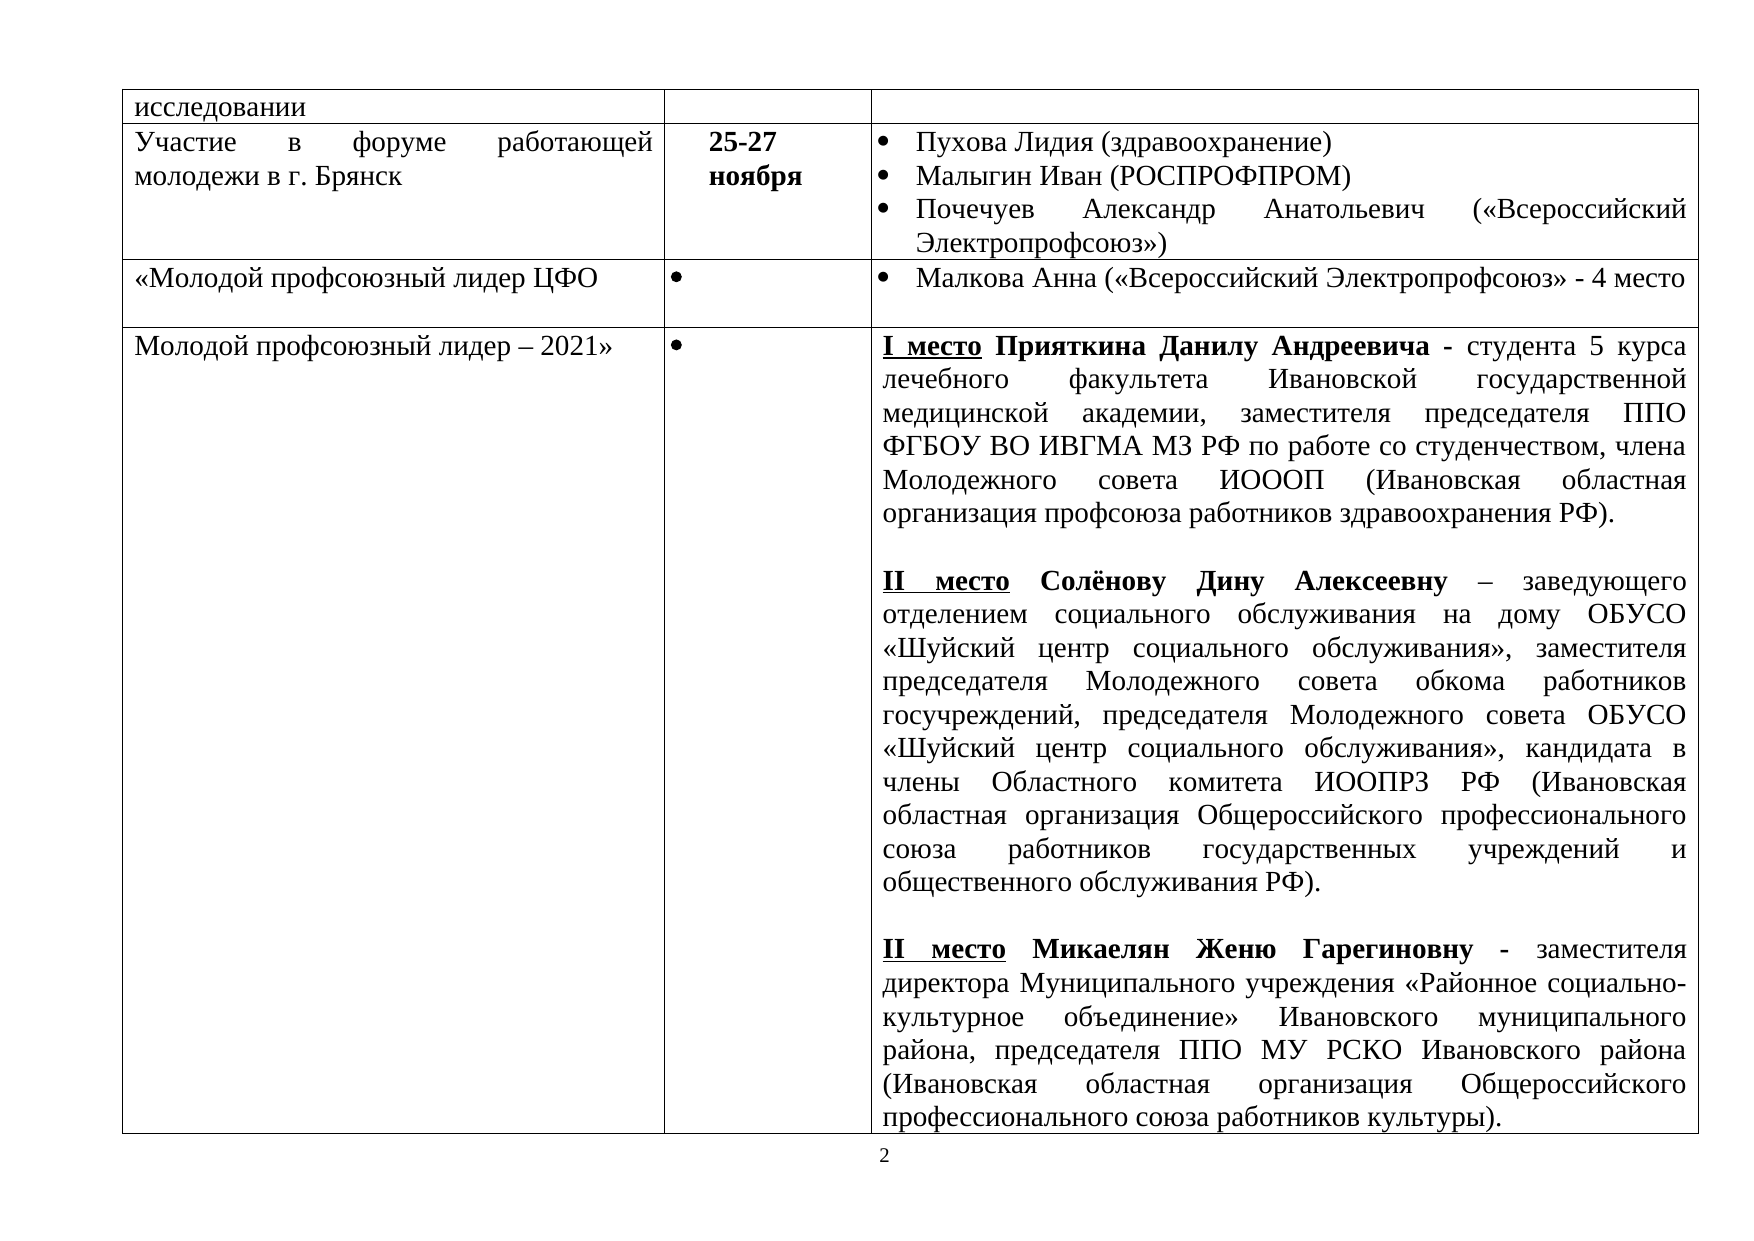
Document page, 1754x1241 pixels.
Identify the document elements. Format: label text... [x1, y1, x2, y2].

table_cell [123, 90, 664, 123]
table_cell «Молодой профсоюзный лидер ЦФО [123, 260, 664, 327]
table_cell Участие в форуме работающей молодежи в г. Брянск [123, 124, 664, 259]
table_cell Пухова Лидия (здравоохранение) Малыгин Иван (РОСПРОФПРОМ) Почечуев Александр Анатольевич («Всероссийский Электропрофсоюз») [872, 124, 1698, 259]
table_cell 25-27 ноября [665, 124, 871, 259]
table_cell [123, 328, 664, 1133]
table_cell [665, 90, 871, 123]
table_cell Малкова Анна («Всероссийский Электропрофсоюз» - 4 место [872, 260, 1698, 327]
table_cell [872, 328, 1698, 1133]
table_cell [665, 328, 871, 1133]
table_cell [665, 260, 871, 327]
table_cell [872, 90, 1698, 123]
